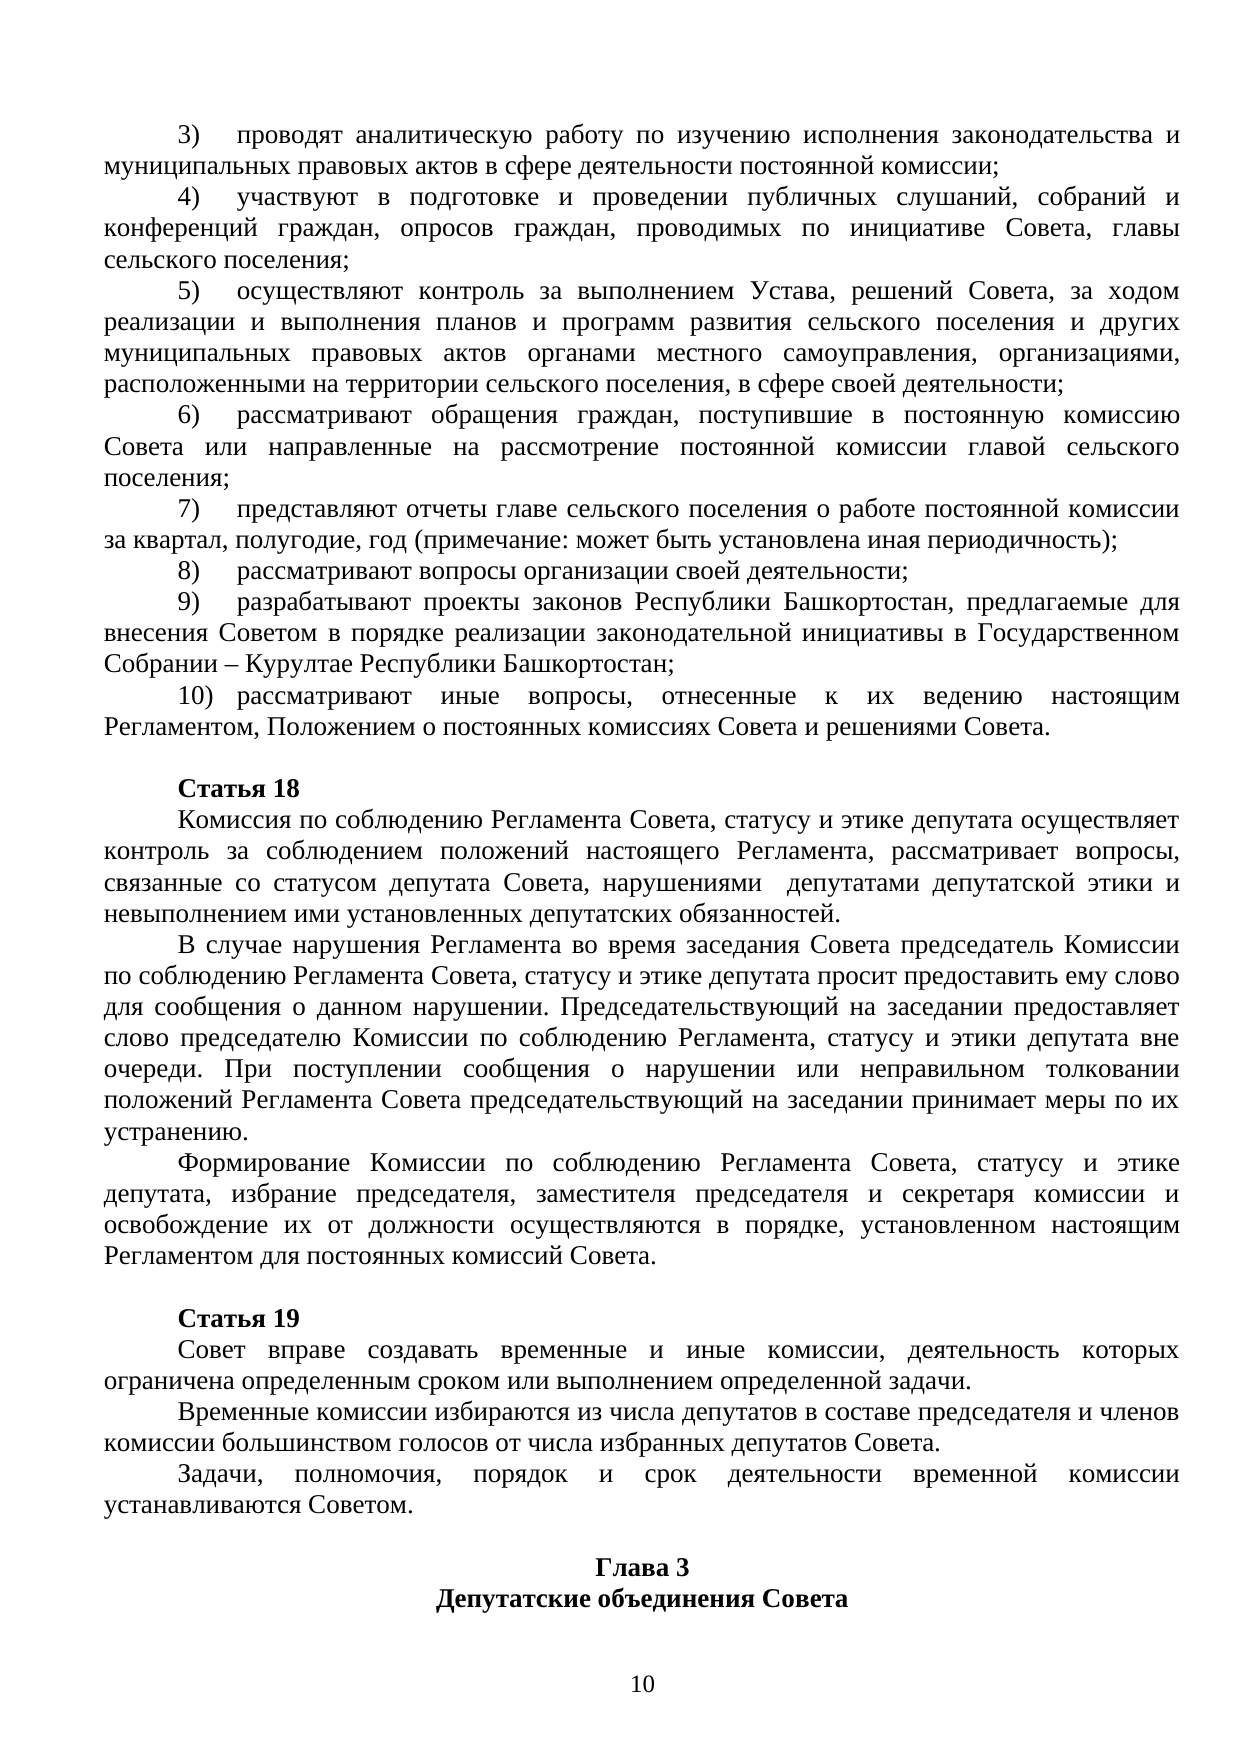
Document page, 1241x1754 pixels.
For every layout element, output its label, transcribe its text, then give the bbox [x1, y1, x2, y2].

list представляют отчеты главе сельского поселения о работе постоянной комиссии за квартал, полугодие, год (примечание: может быть установлена иная периодичность); [103, 492, 1181, 554]
text Комиссия по соблюдению Регламента Совета, статусу и этике депутата осуществляет контроль за соблюдением положений настоящего Регламента, рассматривает вопросы, связанные со статусом депутата Совета, нарушениями депутатами депутатской этики и невыполнением ими установленных депутатских обязанностей. [103, 803, 1181, 928]
text Задачи, полномочия, порядок и срок деятельности временной комиссии устанавливаются Советом. [103, 1457, 1181, 1520]
text Временные комиссии избираются из числа депутатов в составе председателя и членов комиссии большинством голосов от числа избранных депутатов Совета. [103, 1395, 1181, 1457]
text Формирование Комиссии по соблюдению Регламента Совета, статусу и этике депутата, избрание председателя, заместителя председателя и секретаря комиссии и освобождение их от должности осуществляются в порядке, установленном настоящим Регламентом для постоянных комиссий Совета. [103, 1146, 1181, 1271]
list разрабатывают проекты законов Республики Башкортостан, предлагаемые для внесения Советом в порядке реализации законодательной инициативы в Государственном Собрании – Курултае Республики Башкортостан; [103, 585, 1181, 679]
list рассматривают иные вопросы, отнесенные к их ведению настоящим Регламентом, Положением о постоянных комиссиях Совета и решениями Совета. [103, 679, 1181, 741]
text Совет вправе создавать временные и иные комиссии, деятельность которых ограничена определенным сроком или выполнением определенной задачи. [103, 1333, 1181, 1395]
list участвуют в подготовке и проведении публичных слушаний, собраний и конференций граждан, опросов граждан, проводимых по инициативе Совета, главы сельского поселения; [103, 180, 1181, 274]
list рассматривают вопросы организации своей деятельности; [103, 554, 1181, 585]
text В случае нарушения Регламента во время заседания Совета председатель Комиссии по соблюдению Регламента Совета, статусу и этике депутата просит предоставить ему слово для сообщения о данном нарушении. Председательствующий на заседании предоставляет слово председателю Комиссии по соблюдению Регламента, статусу и этики депутата вне очереди. При поступлении сообщения о нарушении или неправильном толковании положений Регламента Совета председательствующий на заседании принимает меры по их устранению. [103, 928, 1181, 1146]
list проводят аналитическую работу по изучению исполнения законодательства и муниципальных правовых актов в сфере деятельности постоянной комиссии; [103, 118, 1181, 180]
list рассматривают обращения граждан, поступившие в постоянную комиссию Совета или направленные на рассмотрение постоянной комиссии главой сельского поселения; [103, 398, 1181, 492]
subtitle Глава 3 [103, 1551, 1181, 1582]
list осуществляют контроль за выполнением Устава, решений Совета, за ходом реализации и выполнения планов и программ развития сельского поселения и других муниципальных правовых актов органами местного самоуправления, организациями, расположенными на территории сельского поселения, в сфере своей деятельности; [103, 274, 1181, 398]
text Депутатские объединения Совета [103, 1582, 1181, 1613]
text Статья 19 [103, 1302, 1181, 1333]
text Статья 18 [103, 772, 1181, 803]
